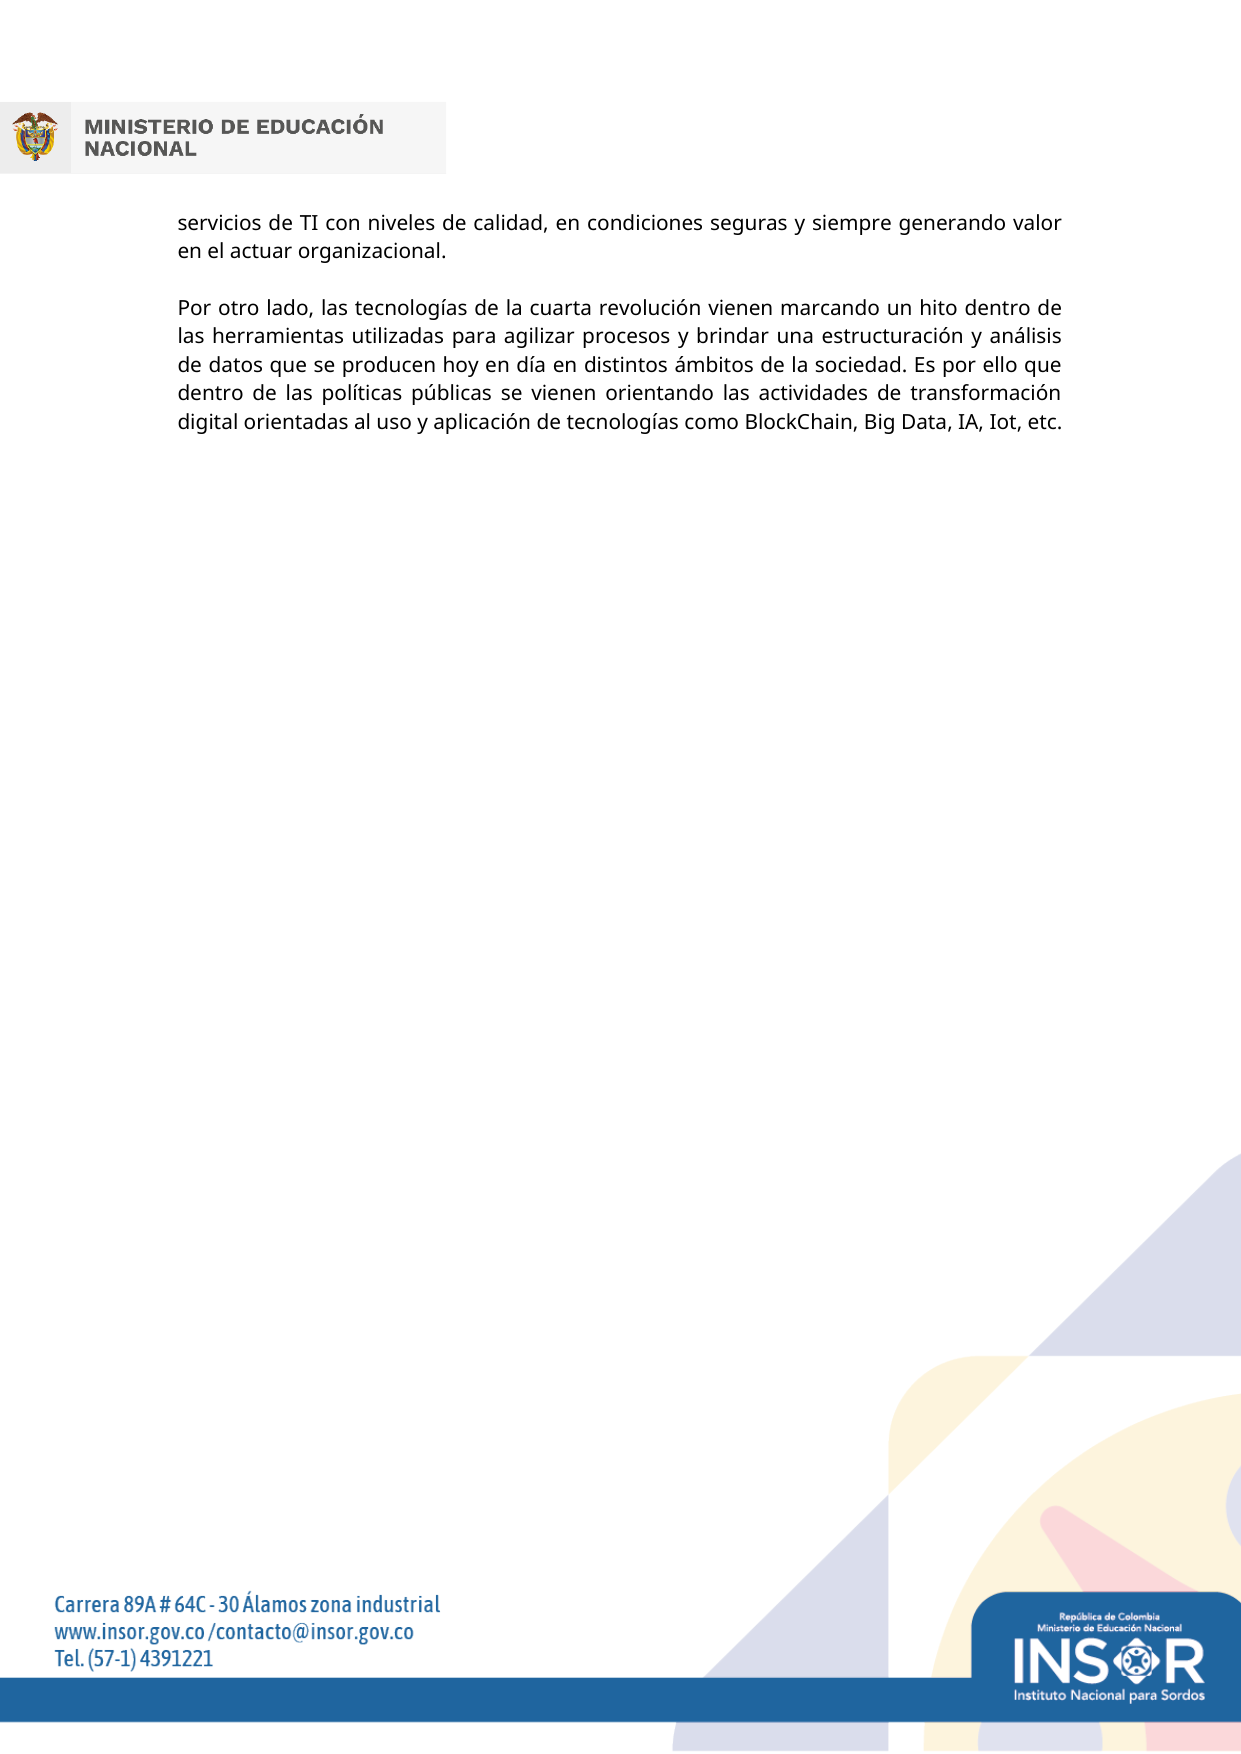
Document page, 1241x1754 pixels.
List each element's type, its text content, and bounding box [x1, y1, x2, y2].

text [177, 208, 1063, 264]
text Por otro lado, las tecnologías de la cuarta revolución vienen marcando un hito dentro de las herramientas utilizadas para agilizar procesos y brindar una estructuración y análisis de datos que se producen hoy en día en distintos ámbitos de la sociedad. Es por ello que dentro de las políticas públicas se vienen orientando las actividades de transformación digital orientadas al uso y aplicación de tecnologías como BlockChain, Big Data, IA, Iot, etc. [177, 293, 1063, 435]
picture [0, 0, 1241, 1754]
